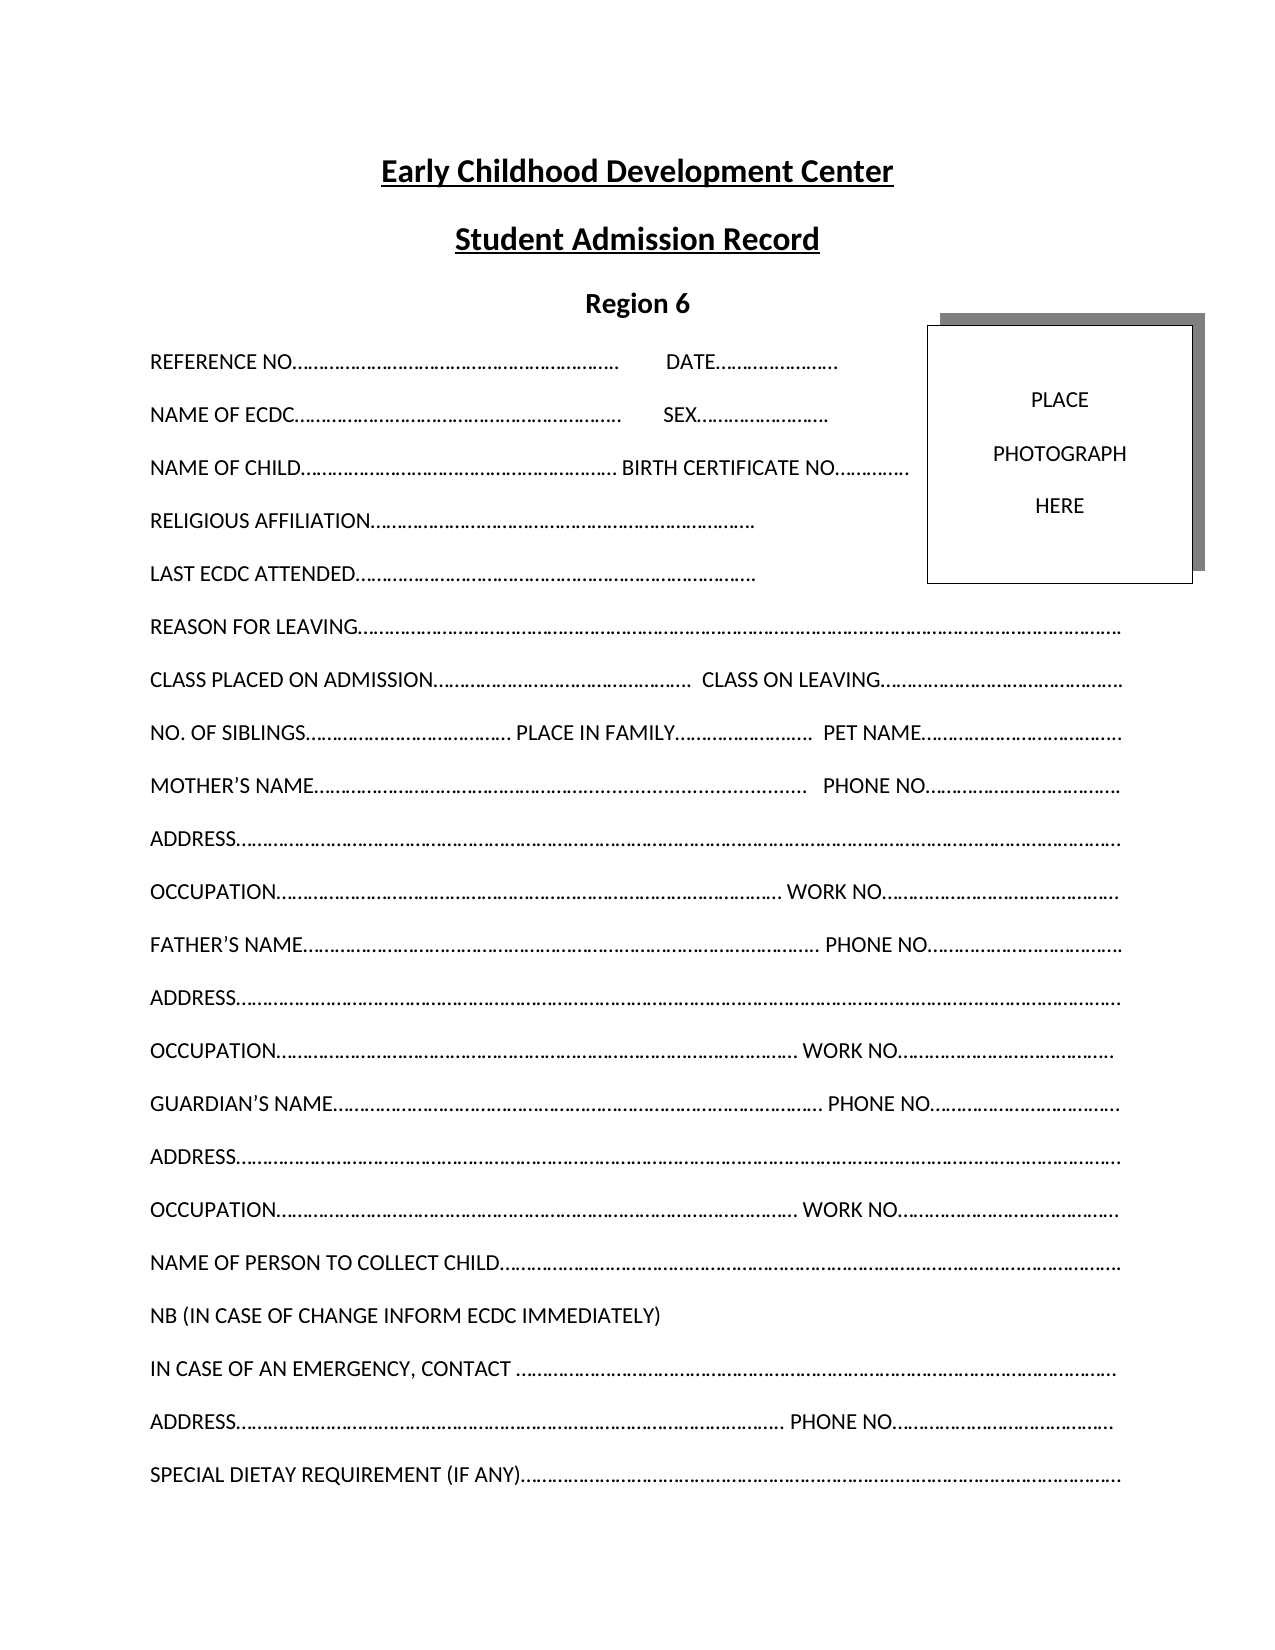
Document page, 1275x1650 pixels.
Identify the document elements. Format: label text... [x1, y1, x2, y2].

text FATHER’S NAME…………………………………………………………………………………….. PHONE NO………………………………. [150, 930, 1125, 958]
text LAST ECDC ATTENDED…………………………………………………………………. [150, 559, 1125, 587]
text MOTHER’S NAME……………………………………………....................................... PHONE NO………………………………. [150, 771, 1125, 799]
text ADDRESS………………………………………………………………………………………….. PHONE NO…………………………………… [150, 1407, 1125, 1435]
text NAME OF CHILD…………………………………………………… BIRTH CERTIFICATE NO………….. [150, 453, 927, 481]
text Student Admission Record [150, 218, 1125, 258]
text ADDRESS…………………………………………………………………………………………………………………………………………………… [150, 1142, 1125, 1170]
text OCCUPATION……………………………………………………………………………………… WORK NO………………………………….. [150, 1036, 1125, 1064]
text REASON FOR LEAVING………………………………………………………………………………………………………………………………. [150, 612, 1125, 640]
text CLASS PLACED ON ADMISSION…………………………………………. CLASS ON LEAVING………………………………………. [150, 665, 1125, 693]
text NAME OF ECDC…………………………………………………….. SEX……………………. [150, 400, 927, 428]
text OCCUPATION…………………………………………………………………………………… WORK NO……………………………………… [150, 877, 1125, 905]
text Early Childhood Development Center [150, 150, 1125, 191]
text REFERENCE NO…………………………………………………….. DATE………..………… [150, 347, 927, 375]
text GUARDIAN’S NAME………………………………………………………………………………… PHONE NO……………………………… [150, 1089, 1125, 1117]
text IN CASE OF AN EMERGENCY, CONTACT …………………………………………………………………………………………………… [150, 1354, 1125, 1382]
text SPECIAL DIETAY REQUIREMENT (IF ANY)…………………………………………………………………………………………………… [150, 1460, 1125, 1488]
text OCCUPATION……………………………………………………………………………………… WORK NO…………………………………… [150, 1195, 1125, 1223]
text NB (IN CASE OF CHANGE INFORM ECDC IMMEDIATELY) [150, 1301, 1125, 1329]
text Region 6 [150, 285, 1125, 321]
text ADDRESS…………………………………………………………………………………………………………………………………………………… [150, 824, 1125, 852]
text RELIGIOUS AFFILIATION………………………………………………………………. [150, 506, 927, 534]
text ADDRESS…………………………………………………………………………………………………………………………………………………… [150, 983, 1125, 1011]
text NAME OF PERSON TO COLLECT CHILD………………………………………………………………………………………………………. [150, 1248, 1125, 1276]
text NO. OF SIBLINGS………………………………… PLACE IN FAMILY………………….…. PET NAME……………………………….. [150, 718, 1125, 746]
